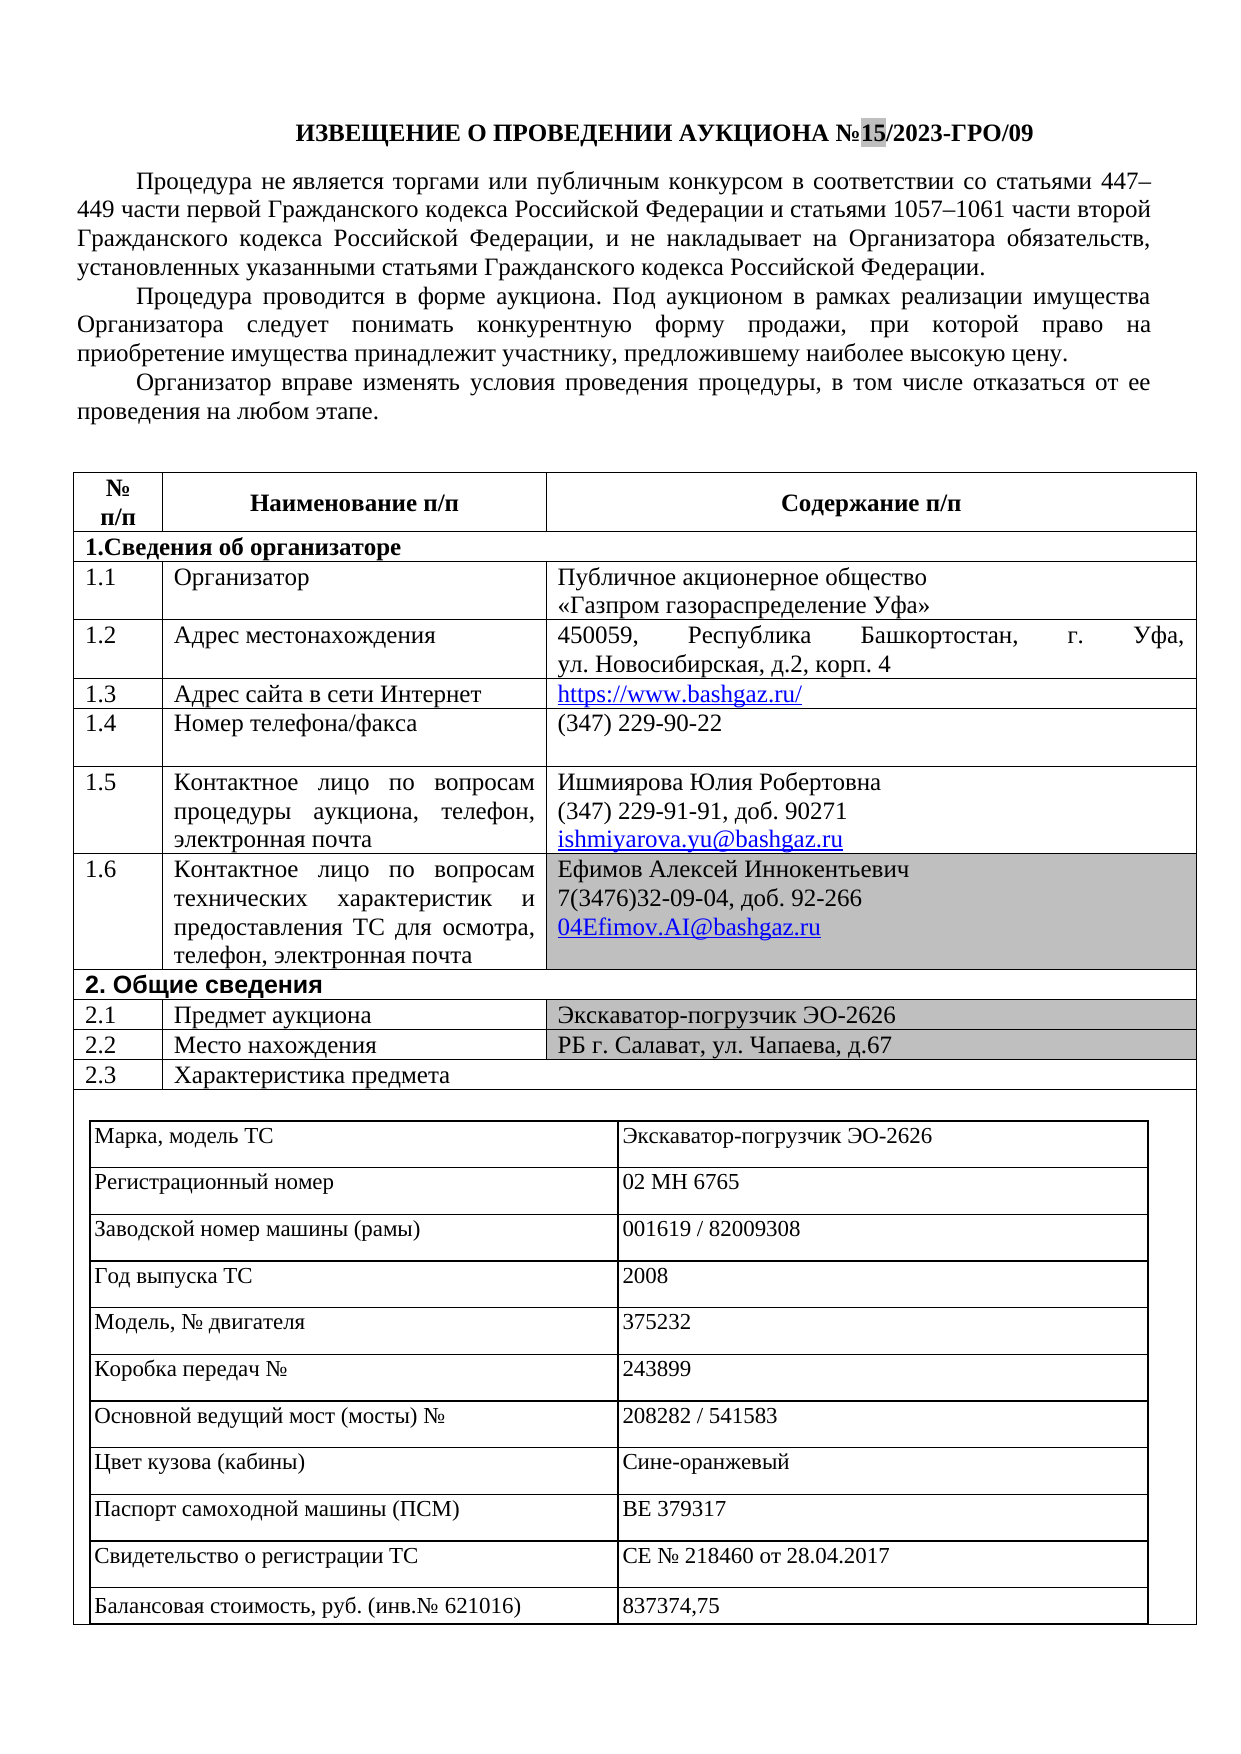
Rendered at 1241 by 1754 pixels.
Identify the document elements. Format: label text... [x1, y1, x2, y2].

table_cell Организатор [163, 562, 546, 619]
table_cell https://www.bashgaz.ru/ [547, 679, 1196, 707]
table_header Содержание п/п [547, 473, 1196, 531]
table_cell 1.1 [74, 562, 162, 619]
table_cell [74, 1090, 1196, 1624]
table_cell Номер телефона/факса [163, 709, 546, 766]
text Организатор вправе изменять условия проведения процедуры, в том числе отказаться от ее проведения на любом этапе. [77, 367, 1152, 424]
table_cell Ефимов Алексей Иннокентьевич 7(3476)32-09-04, доб. 92-266 04Efimov.AI@bashgaz.ru [547, 854, 1196, 969]
table_cell 2. Общие сведения [74, 970, 1196, 999]
text ИЗВЕЩЕНИЕ О ПРОВЕДЕНИИ АУКЦИОНА №15/2023-ГРО/09 [886, 118, 1152, 147]
table_cell Адрес местонахождения [163, 620, 546, 678]
table_cell 1.2 [74, 620, 162, 678]
text ИЗВЕЩЕНИЕ О ПРОВЕДЕНИИ АУКЦИОНА №15/2023-ГРО/09 [177, 118, 861, 147]
table_cell Публичное акционерное общество «Газпром газораспределение Уфа» [547, 562, 1196, 619]
table_cell Адрес сайта в сети Интернет [163, 679, 546, 707]
table_cell 2.1 [74, 1000, 162, 1029]
table_cell 1.Сведения об организаторе [74, 532, 1196, 561]
table_cell Предмет аукциона [163, 1000, 546, 1029]
table_cell Место нахождения [163, 1030, 546, 1059]
table_cell 2.3 [74, 1060, 162, 1088]
table_cell Экскаватор-погрузчик ЭО-2626 [547, 1000, 1196, 1029]
text Процедура не является торгами или публичным конкурсом в соответствии со статьями 447–449 части первой Гражданского кодекса Российской Федерации и статьями 1057–1061 части второй Гражданского кодекса Российской Федерации, и не накладывает на Организатора обязательств, установленных указанными статьями Гражданского кодекса Российской Федерации. [77, 166, 1152, 281]
text Процедура проводится в форме аукциона. Под аукционом в рамках реализации имущества Организатора следует понимать конкурентную форму продажи, при которой право на приобретение имущества принадлежит участнику, предложившему наиболее высокую цену. [77, 281, 1152, 367]
table_cell 450059, Республика Башкортостан, г. Уфа, ул. Новосибирская, д.2, корп. 4 [547, 620, 1196, 678]
table_cell 1.4 [74, 709, 162, 766]
table_cell РБ г. Салават, ул. Чапаева, д.67 [547, 1030, 1196, 1059]
table_cell Контактное лицо по вопросам технических характеристик и предоставления ТС для осмотра, телефон, электронная почта [163, 854, 546, 969]
table_cell 2.2 [74, 1030, 162, 1059]
table_cell Ишмиярова Юлия Робертовна (347) 229-91-91, доб. 90271 ishmiyarova.yu@bashgaz.ru [547, 767, 1196, 853]
table_cell 1.6 [74, 854, 162, 969]
table_cell Характеристика предмета [163, 1060, 1196, 1088]
table_header № п/п [74, 473, 162, 531]
table_cell (347) 229-90-22 [547, 709, 1196, 766]
table_cell Контактное лицо по вопросам процедуры аукциона, телефон, электронная почта [163, 767, 546, 853]
table_cell 1.5 [74, 767, 162, 853]
table_header Наименование п/п [163, 473, 546, 531]
table_cell 1.3 [74, 679, 162, 707]
